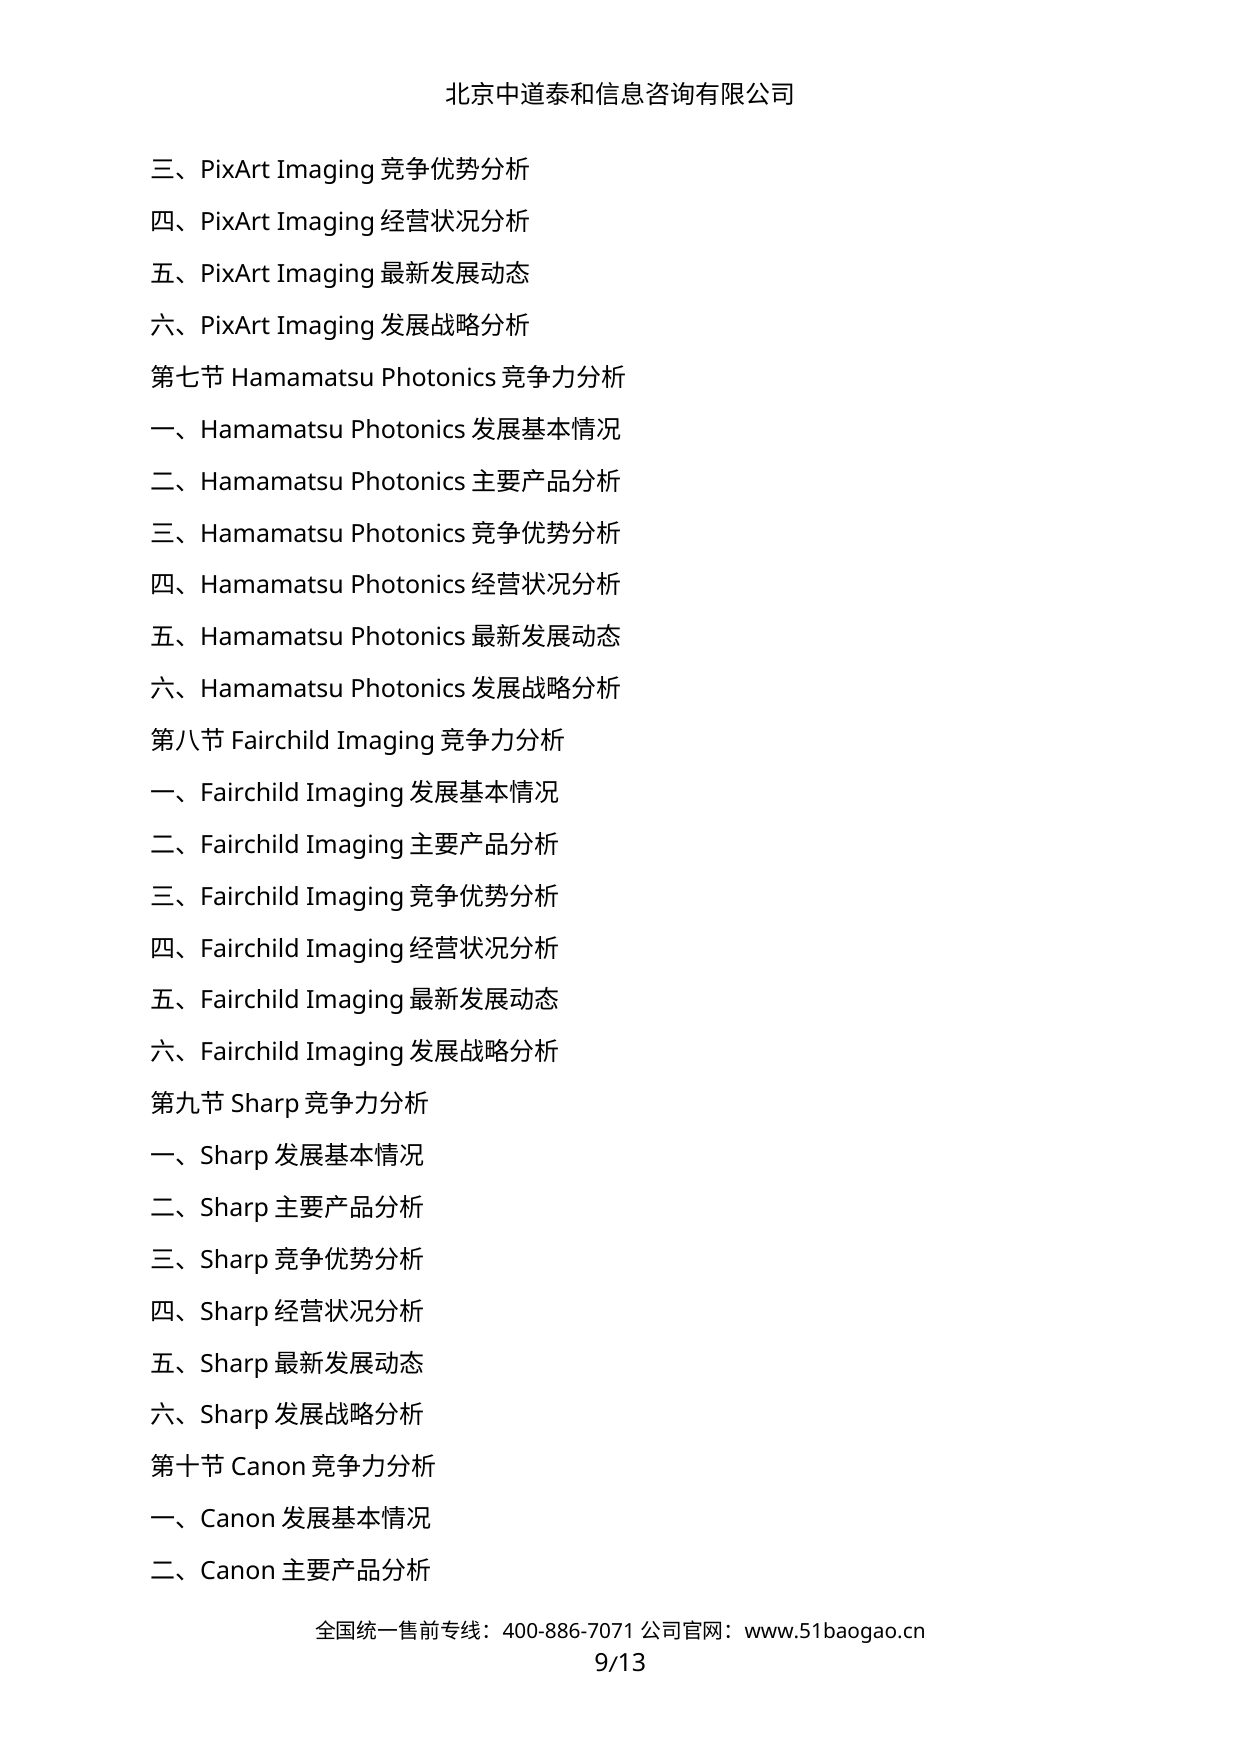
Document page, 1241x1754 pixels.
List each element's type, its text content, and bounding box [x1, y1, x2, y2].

text 六、Hamamatsu Photonics发展战略分析 [150, 669, 1090, 705]
text 五、Fairchild Imaging最新发展动态 [150, 980, 1090, 1016]
text 四、Sharp经营状况分析 [150, 1291, 1090, 1327]
text 六、Sharp发展战略分析 [150, 1395, 1090, 1431]
text 一、Hamamatsu Photonics发展基本情况 [150, 409, 1090, 446]
text 五、PixArt Imaging最新发展动态 [150, 254, 1090, 290]
text 第十节 Canon竞争力分析 [150, 1447, 1090, 1483]
text 五、Hamamatsu Photonics最新发展动态 [150, 617, 1090, 653]
text 三、Fairchild Imaging竞争优势分析 [150, 876, 1090, 912]
text 三、PixArt Imaging竞争优势分析 [150, 150, 1090, 186]
text 三、Hamamatsu Photonics竞争优势分析 [150, 513, 1090, 549]
text 一、Fairchild Imaging发展基本情况 [150, 772, 1090, 809]
text 四、Hamamatsu Photonics经营状况分析 [150, 565, 1090, 601]
text 二、Hamamatsu Photonics主要产品分析 [150, 461, 1090, 497]
text 六、Fairchild Imaging发展战略分析 [150, 1032, 1090, 1068]
text 第九节 Sharp竞争力分析 [150, 1084, 1090, 1120]
text 四、Fairchild Imaging经营状况分析 [150, 928, 1090, 964]
text 一、Sharp发展基本情况 [150, 1136, 1090, 1172]
text 六、PixArt Imaging发展战略分析 [150, 306, 1090, 342]
text 二、Canon主要产品分析 [150, 1551, 1090, 1587]
text 第八节 Fairchild Imaging竞争力分析 [150, 721, 1090, 757]
text 二、Fairchild Imaging主要产品分析 [150, 824, 1090, 861]
text 第七节 Hamamatsu Photonics竞争力分析 [150, 357, 1090, 394]
text 四、PixArt Imaging经营状况分析 [150, 202, 1090, 238]
text 五、Sharp最新发展动态 [150, 1343, 1090, 1379]
text 二、Sharp主要产品分析 [150, 1187, 1090, 1224]
text 三、Sharp竞争优势分析 [150, 1239, 1090, 1276]
text 一、Canon发展基本情况 [150, 1499, 1090, 1535]
